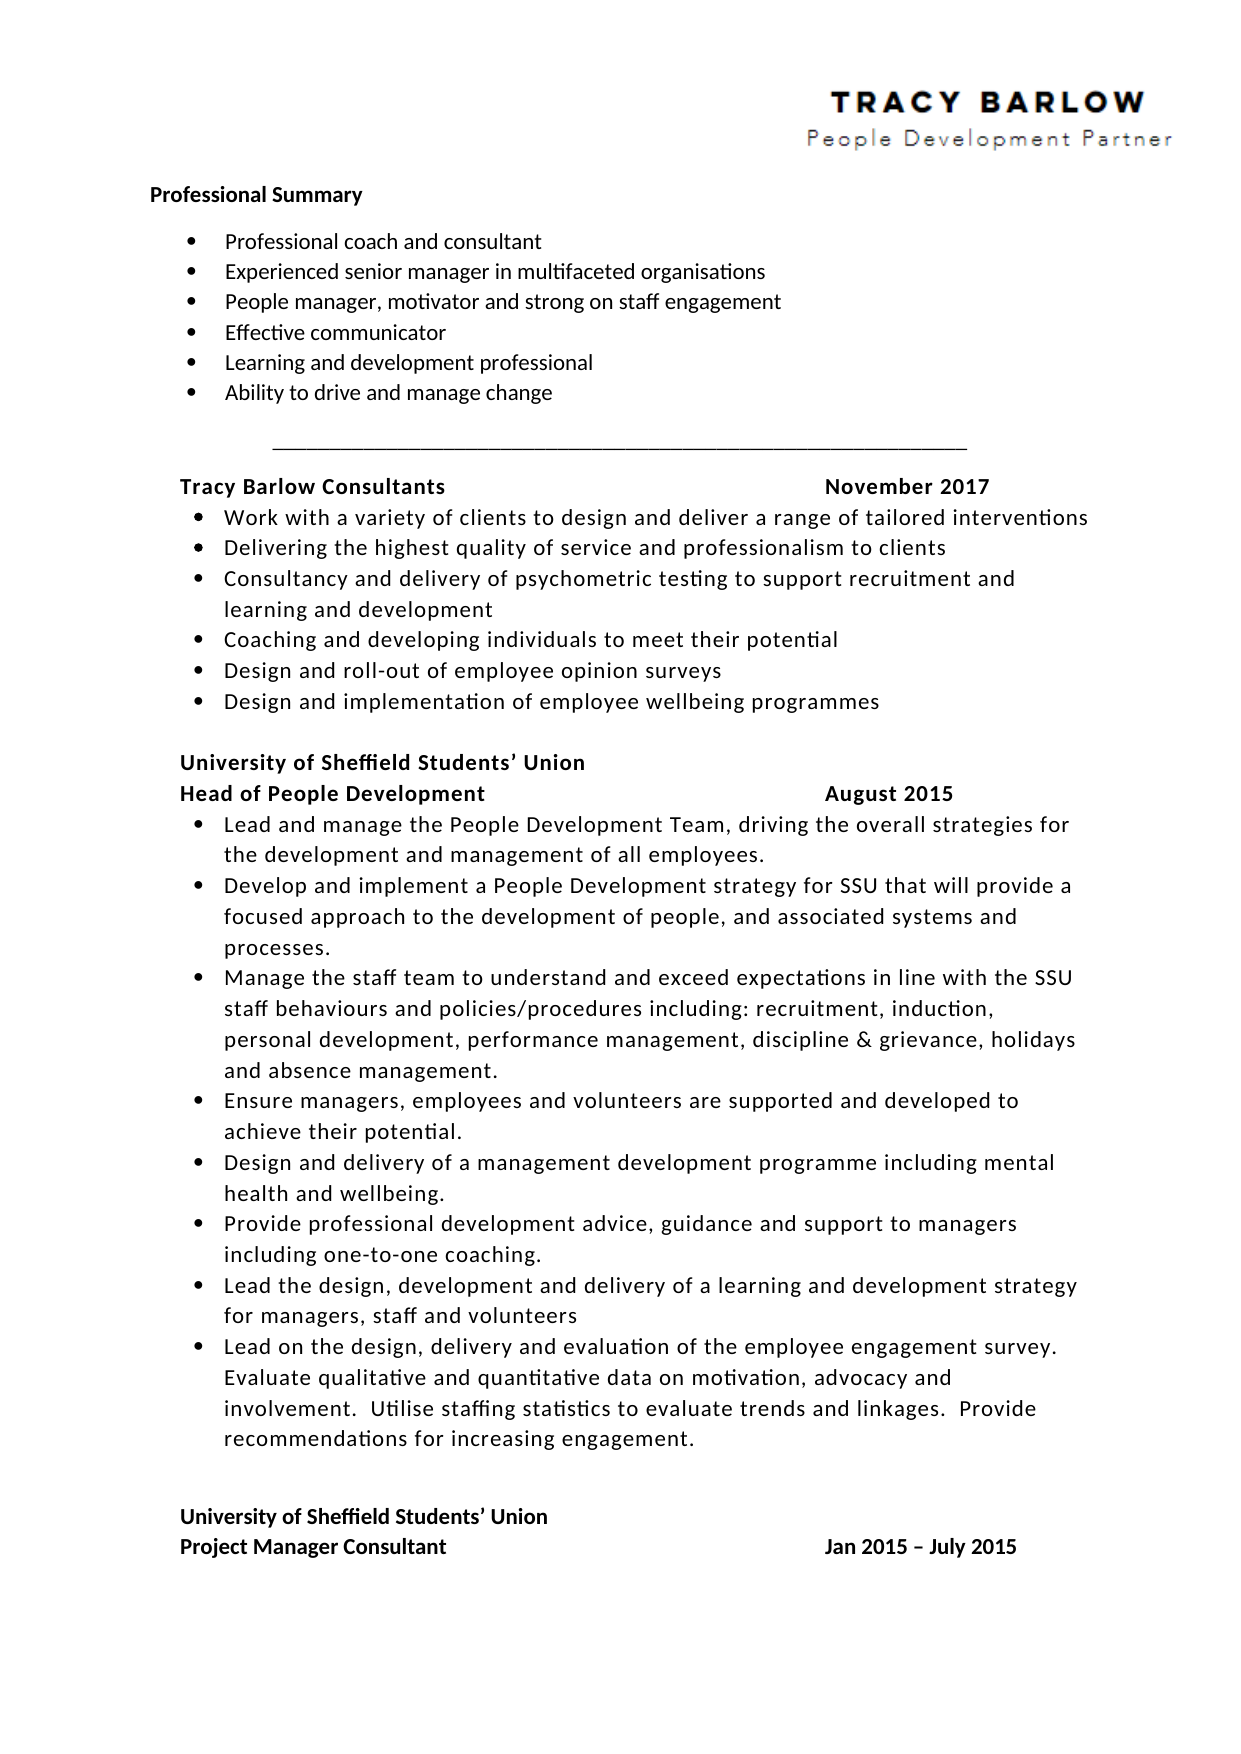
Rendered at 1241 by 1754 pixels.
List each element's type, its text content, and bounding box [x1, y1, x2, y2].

text Professional Summary [150, 180, 1090, 208]
list Lead on the design, delivery and evaluation of the employee engagement survey. Evaluate qualitative and quantitative data on motivation, advocacy and involvement. Utilise staffing statistics to evaluate trends and linkages. Provide recommendations for increasing engagement. [194, 1332, 1090, 1452]
list Work with a variety of clients to design and deliver a range of tailored interventions [194, 503, 1090, 531]
text Head of People Development August 2015 [180, 779, 1090, 807]
list People manager, motivator and strong on staff engagement [187, 287, 1090, 316]
text University of Sheffield Students’ Union Project Manager Consultant Jan 2015 – July 2015 [180, 1502, 1090, 1560]
list Provide professional development advice, guidance and support to managers including one-to-one coaching. [194, 1209, 1090, 1268]
list Delivering the highest quality of service and professionalism to clients [194, 533, 1090, 561]
list Learning and development professional [187, 348, 1090, 376]
list Coaching and developing individuals to meet their potential [194, 626, 1090, 653]
list Develop and implement a People Development strategy for SSU that will provide a focused approach to the development of people, and associated systems and processes. [194, 871, 1090, 961]
list Design and implementation of employee wellbeing programmes [194, 687, 1090, 715]
picture [785, 73, 1184, 162]
list Ability to drive and manage change [187, 378, 1090, 406]
list Effective communicator [187, 318, 1090, 346]
list Manage the staff team to understand and exceed expectations in line with the SSU staff behaviours and policies/procedures including: recruitment, induction, personal development, performance management, discipline & grievance, holidays and absence management. [194, 963, 1090, 1084]
list Professional coach and consultant [187, 227, 1090, 255]
list Experienced senior manager in multifaceted organisations [187, 257, 1090, 285]
list Lead the design, development and delivery of a learning and development strategy for managers, staff and volunteers [194, 1271, 1090, 1329]
list Consultancy and delivery of psychometric testing to support recruitment and learning and development [194, 564, 1090, 623]
list Design and delivery of a management development programme including mental health and wellbeing. [194, 1148, 1090, 1207]
list Lead and manage the People Development Team, driving the overall strategies for the development and management of all employees. [194, 810, 1090, 869]
list Ensure managers, employees and volunteers are supported and developed to achieve their potential. [194, 1086, 1090, 1145]
text University of Sheffield Students’ Union [180, 748, 1090, 776]
list Design and roll-out of employee opinion surveys [194, 656, 1090, 684]
text _____________________________________________________________ [150, 425, 1090, 453]
text Tracy Barlow Consultants November 2017 [180, 472, 1090, 500]
